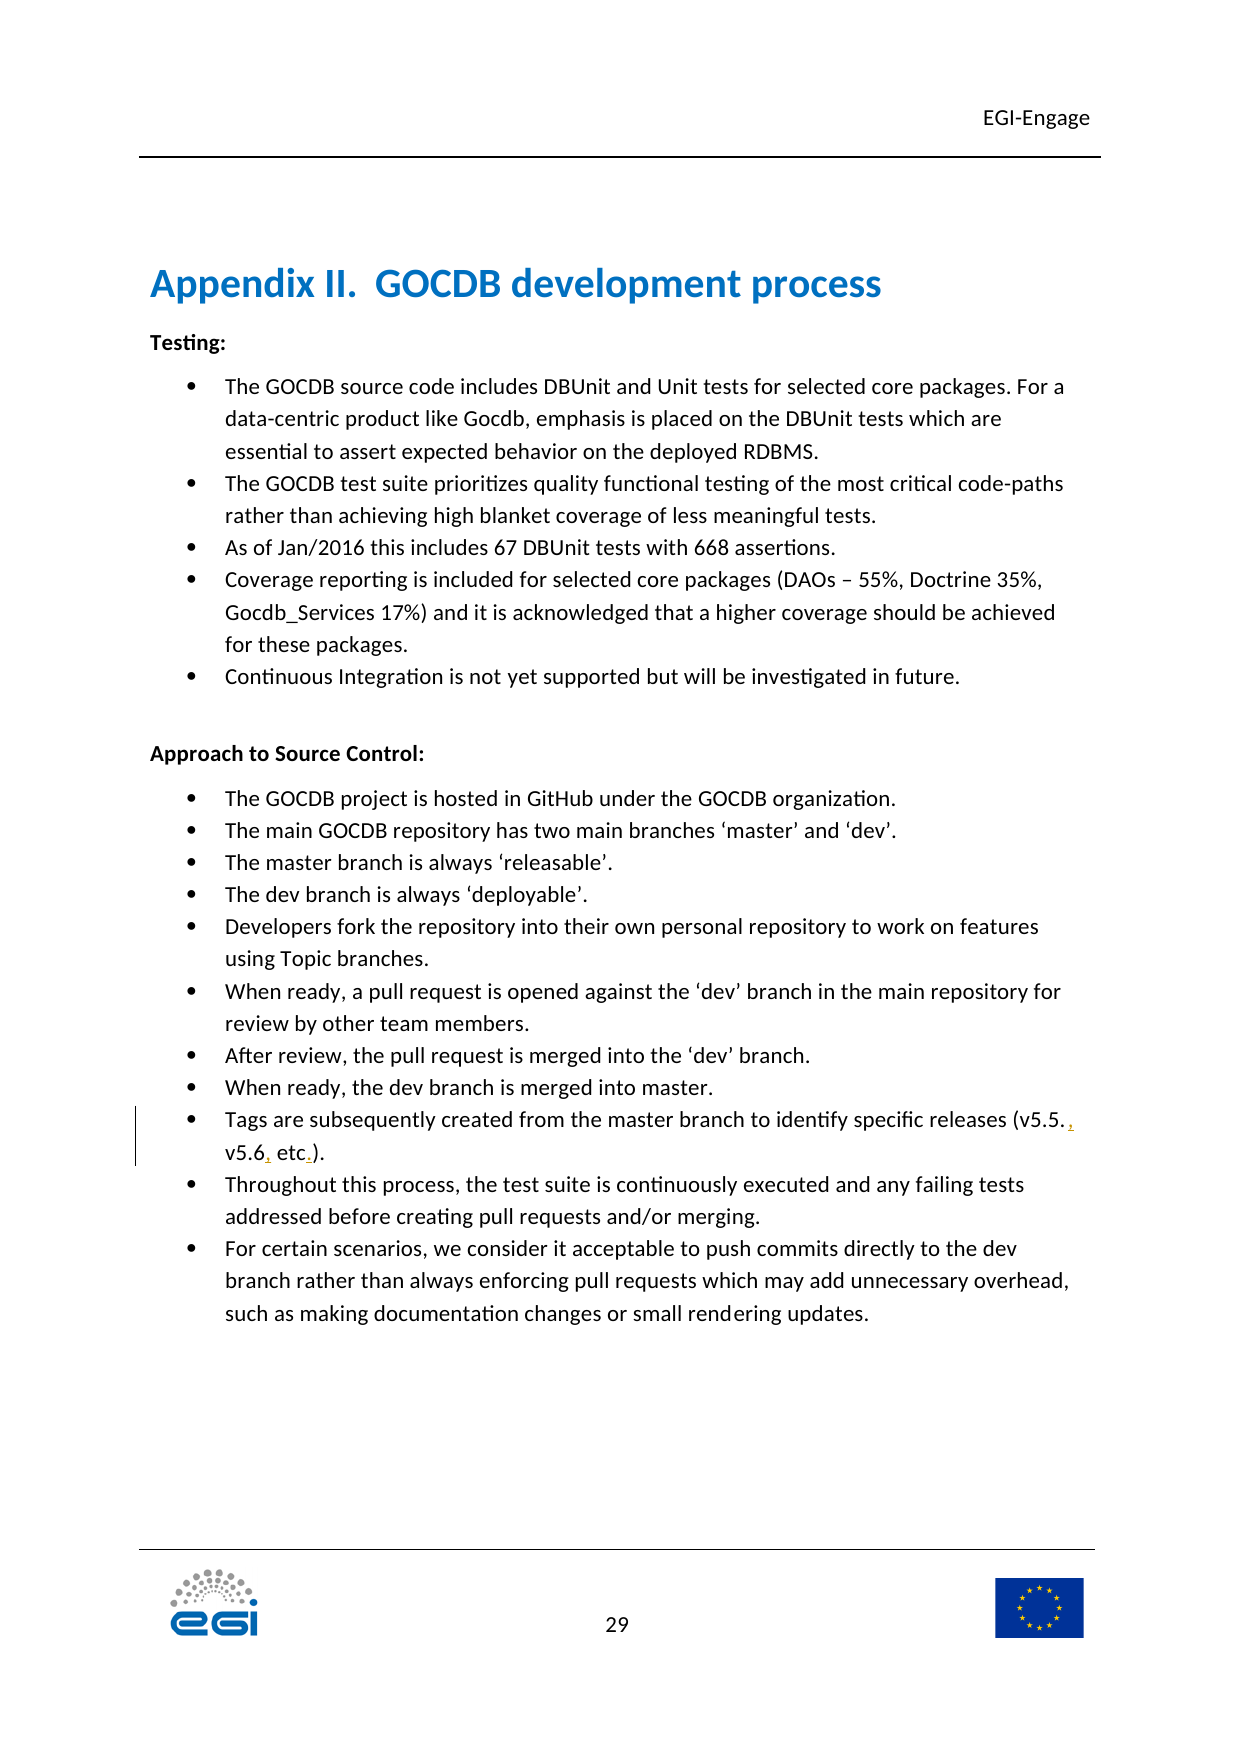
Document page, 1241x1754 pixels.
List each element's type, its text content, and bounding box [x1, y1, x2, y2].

text GOCDB development process [150, 257, 1090, 308]
picture [150, 1567, 276, 1638]
list As of Jan/2016 this includes 67 DBUnit tests with 668 assertions. [187, 533, 1090, 561]
text Testing: [150, 328, 1090, 356]
list Coverage reporting is included for selected core packages (DAOs – 55%, Doctrine 35%, Gocdb_Services 17%) and it is acknowledged that a higher coverage should be achieved for these packages. [187, 566, 1090, 658]
list The master branch is always ‘releasable’. [187, 848, 1090, 876]
list For certain scenarios, we consider it acceptable to push commits directly to the dev branch rather than always enforcing pull requests which may add unnecessary overhead, such as making documentation changes or small rendering updates. [187, 1234, 1090, 1327]
list When ready, a pull request is opened against the ‘dev’ branch in the main repository for review by other team members. [187, 977, 1090, 1037]
list Tags are subsequently created from the master branch to identify specific releases (v5.5. v5.6 etc). [187, 1106, 1090, 1166]
list The GOCDB test suite prioritizes quality functional testing of the most critical code-paths rather than achieving high blanket coverage of less meaningful tests. [187, 469, 1090, 529]
list When ready, the dev branch is merged into master. [187, 1073, 1090, 1101]
picture [995, 1578, 1084, 1638]
list The GOCDB project is hosted in GitHub under the GOCDB organization. [187, 784, 1090, 812]
list Throughout this process, the test suite is continuously executed and any failing tests addressed before creating pull requests and/or merging. [187, 1170, 1090, 1230]
list The main GOCDB repository has two main branches ‘master’ and ‘dev’. [187, 816, 1090, 844]
list Continuous Integration is not yet supported but will be investigated in future. [187, 662, 1090, 690]
list Developers fork the repository into their own personal repository to work on features using Topic branches. [187, 912, 1090, 973]
list The GOCDB source code includes DBUnit and Unit tests for selected core packages. For a data-centric product like Gocdb, emphasis is placed on the DBUnit tests which are essential to assert expected behavior on the deployed RDBMS. [187, 372, 1090, 465]
text Approach to Source Control: [150, 739, 1090, 767]
list The dev branch is always ‘deployable’. [187, 880, 1090, 908]
list After review, the pull request is merged into the ‘dev’ branch. [187, 1041, 1090, 1069]
